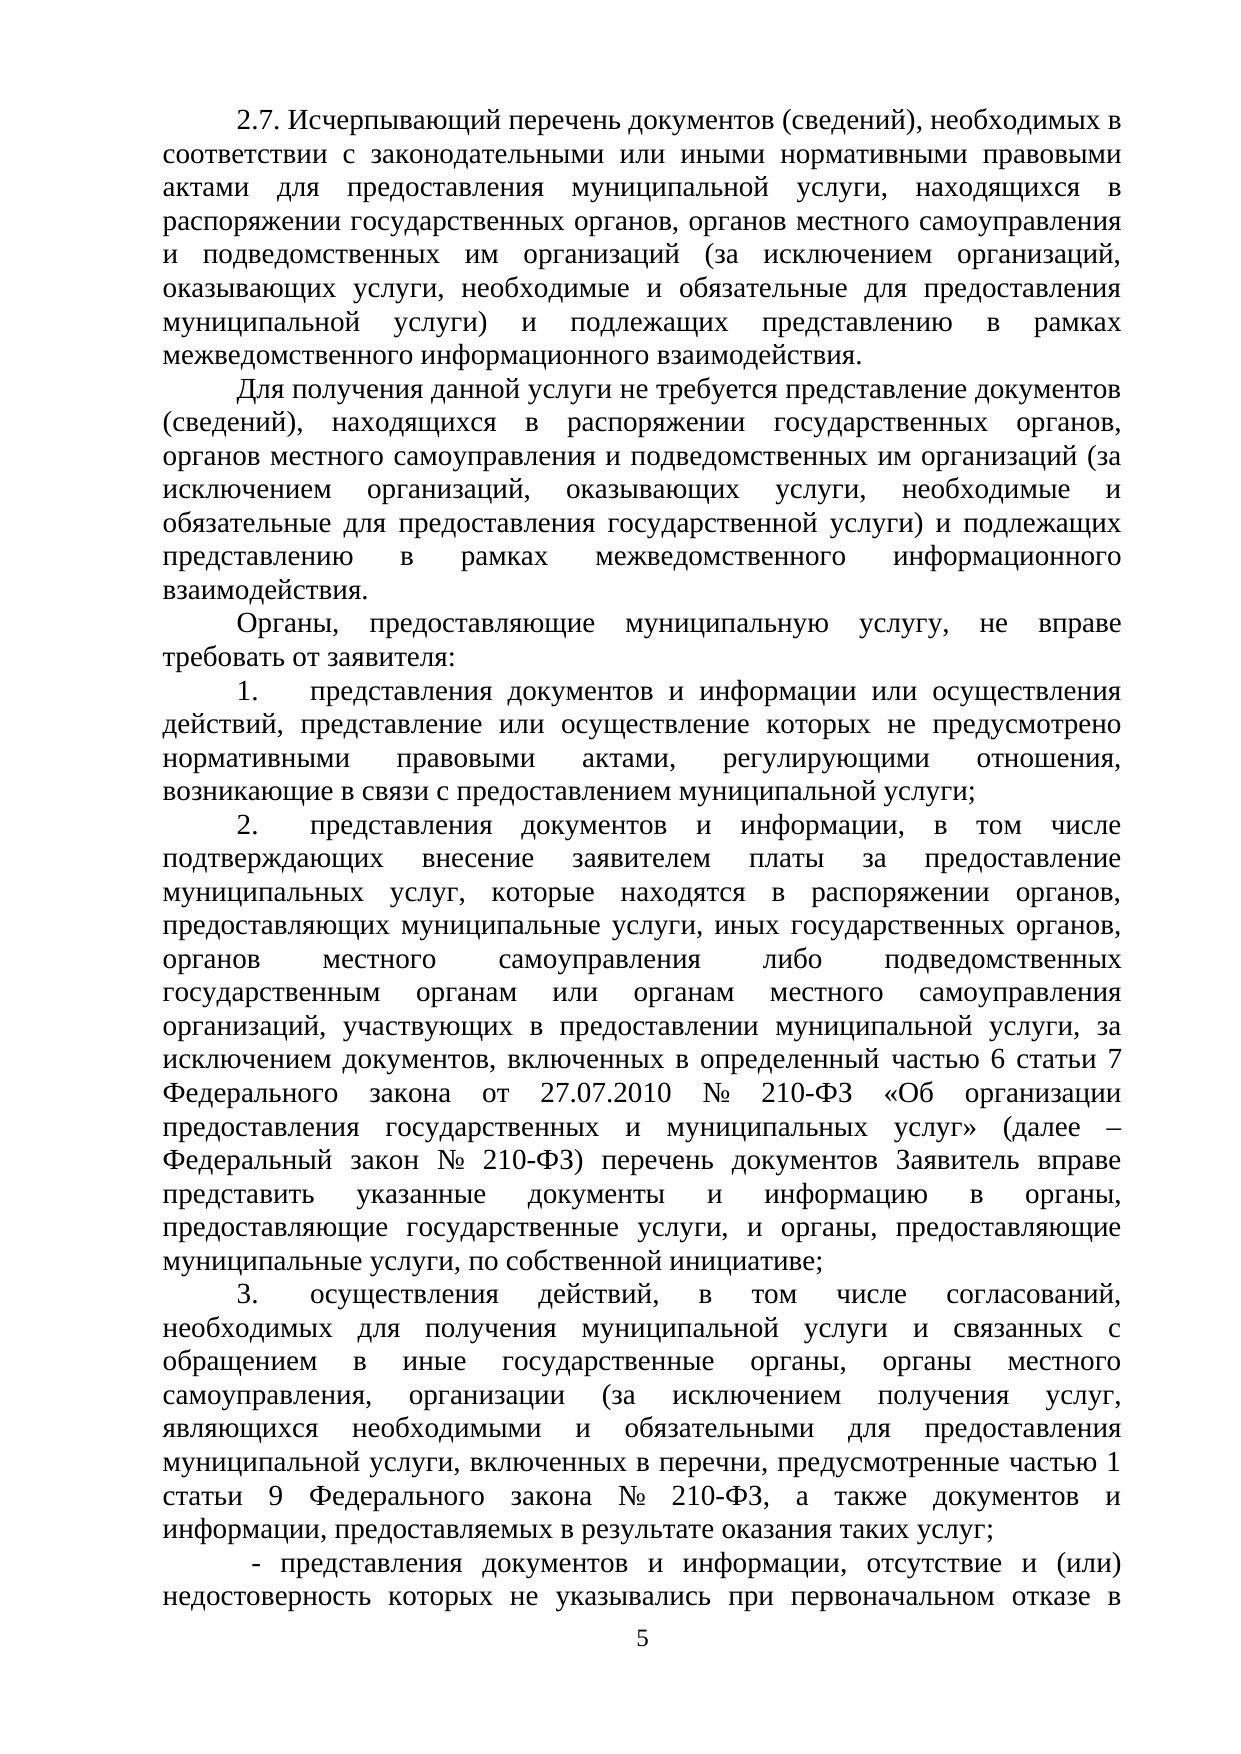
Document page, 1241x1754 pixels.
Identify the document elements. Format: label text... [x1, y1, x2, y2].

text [162, 1545, 1122, 1612]
text Органы, предоставляющие муниципальную услугу, не вправе требовать от заявителя: [162, 606, 1122, 673]
text 2.7. Исчерпывающий перечень документов (сведений), необходимых в соответствии с законодательными или иными нормативными правовыми актами для предоставления муниципальной услуги, находящихся в распоряжении государственных органов, органов местного самоуправления и подведомственных им организаций (за исключением организаций, оказывающих услуги, необходимые и обязательные для предоставления муниципальной услуги) и подлежащих представлению в рамках межведомственного информационного взаимодействия. [162, 102, 1122, 371]
list представления документов и информации или осуществления действий, представление или осуществление которых не предусмотрено нормативными правовыми актами, регулирующими отношения, возникающие в связи с предоставлением муниципальной услуги; [162, 673, 1122, 807]
list представления документов и информации, в том числе подтверждающих внесение заявителем платы за предоставление муниципальных услуг, которые находятся в распоряжении органов, предоставляющих муниципальные услуги, иных государственных органов, органов местного самоуправления либо подведомственных государственным органам или органам местного самоуправления организаций, участвующих в предоставлении муниципальной услуги, за исключением документов, включенных в определенный частью 6 статьи 7 Федерального закона от 27.07.2010 № 210-ФЗ «Об организации предоставления государственных и муниципальных услуг» (далее – Федеральный закон № 210-ФЗ) перечень документов Заявитель вправе представить указанные документы и информацию в органы, предоставляющие государственные услуги, и органы, предоставляющие муниципальные услуги, по собственной инициативе; [162, 807, 1122, 1276]
text Для получения данной услуги не требуется представление документов (сведений), находящихся в распоряжении государственных органов, органов местного самоуправления и подведомственных им организаций (за исключением организаций, оказывающих услуги, необходимые и обязательные для предоставления государственной услуги) и подлежащих представлению в рамках межведомственного информационного взаимодействия. [162, 371, 1122, 606]
list осуществления действий, в том числе согласований, необходимых для получения муниципальной услуги и связанных с обращением в иные государственные органы, органы местного самоуправления, организации (за исключением получения услуг, являющихся необходимыми и обязательными для предоставления муниципальной услуги, включенных в перечни, предусмотренные частью 1 статьи 9 Федерального закона № 210-ФЗ, а также документов и информации, предоставляемых в результате оказания таких услуг; [162, 1276, 1122, 1545]
